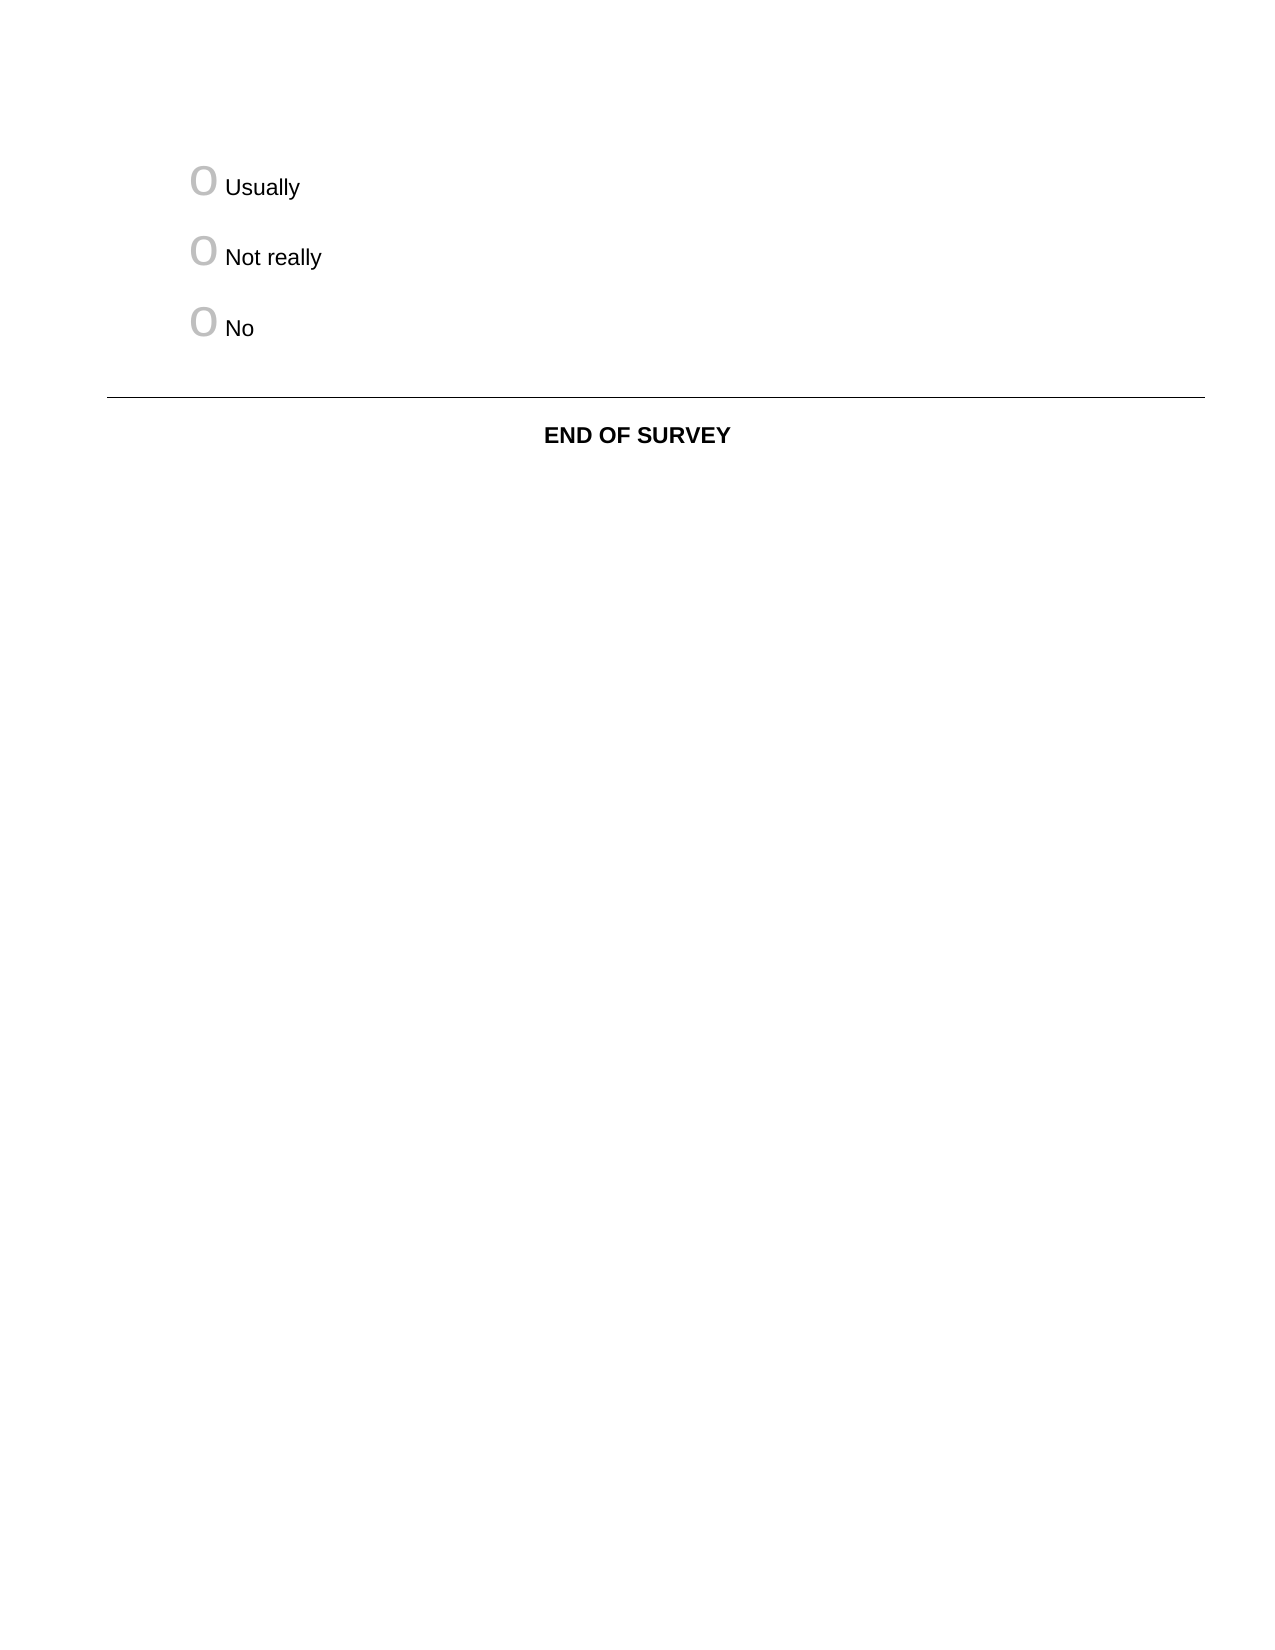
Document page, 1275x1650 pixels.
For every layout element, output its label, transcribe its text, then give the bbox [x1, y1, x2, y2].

list Not really [187, 221, 1125, 282]
text END OF SURVEY [150, 422, 1125, 448]
list Usually [187, 150, 1125, 211]
list No [187, 291, 1125, 352]
